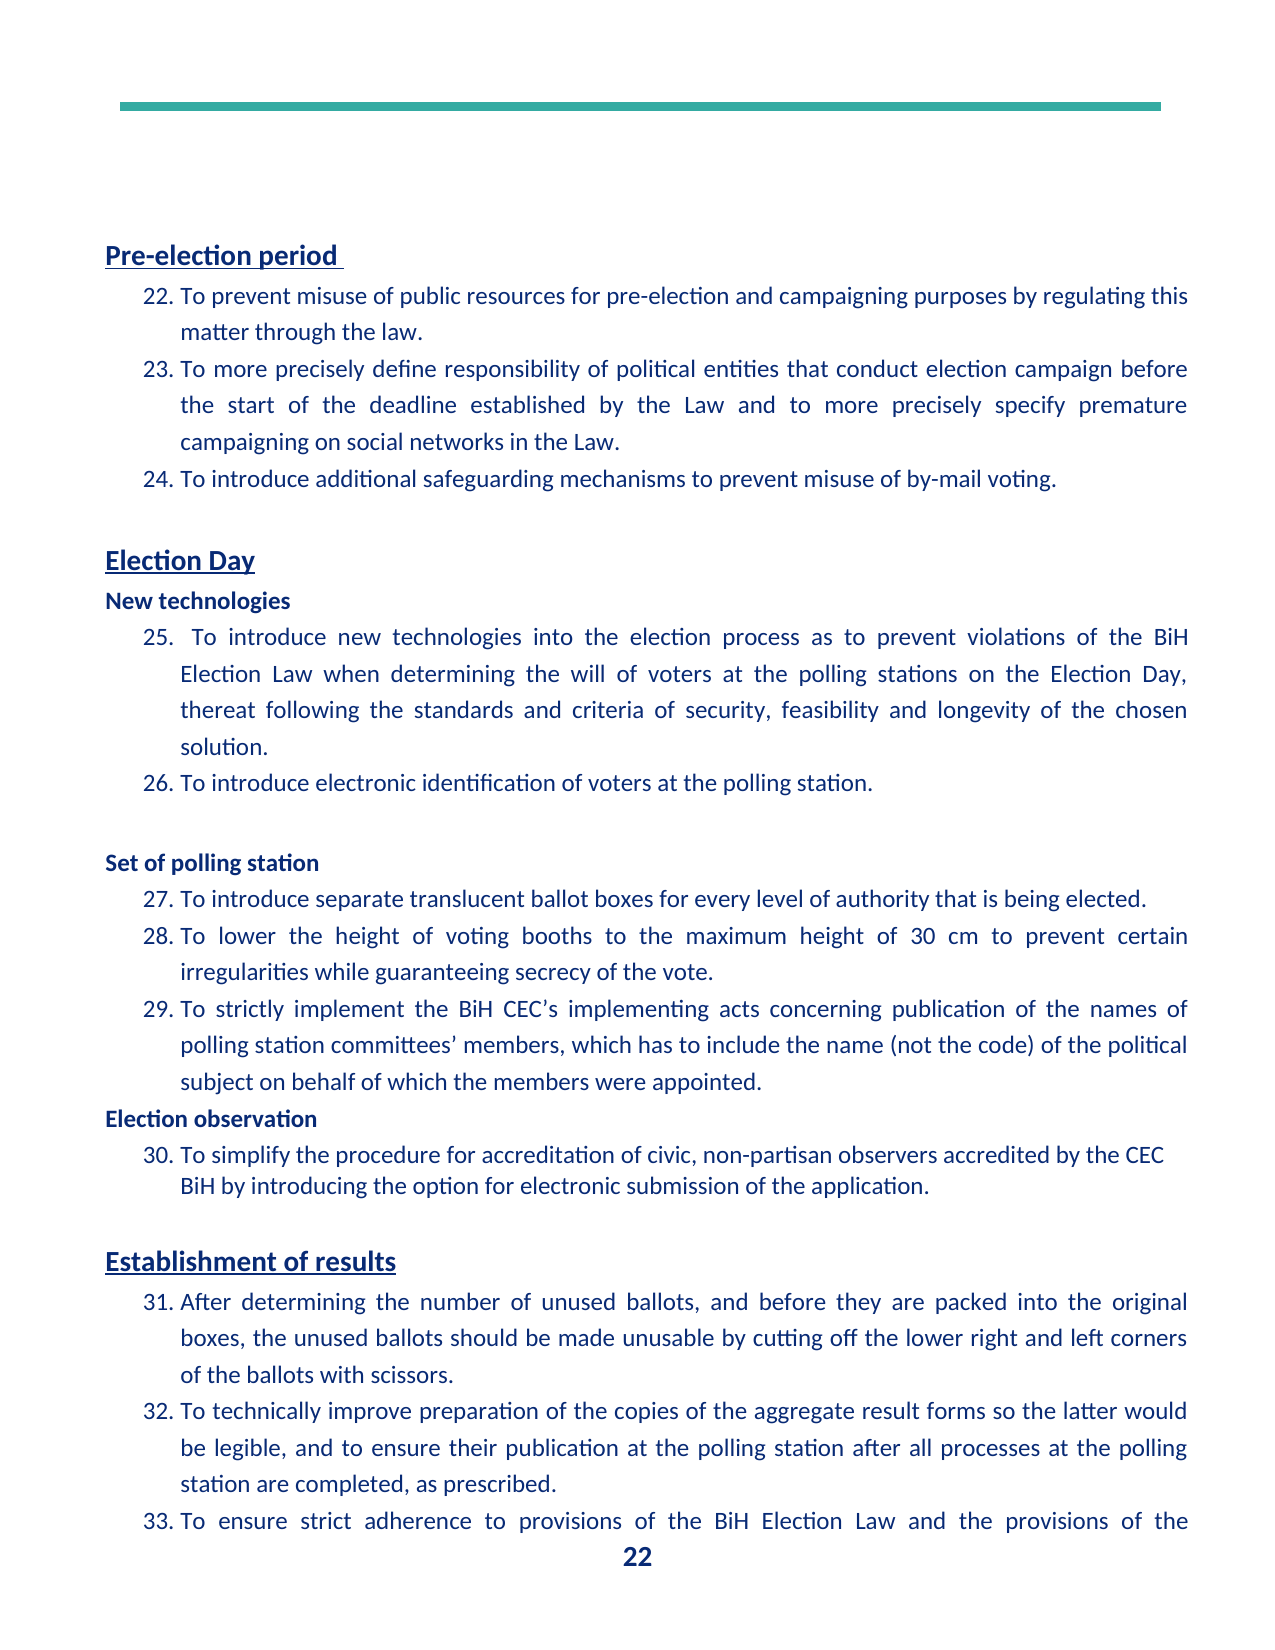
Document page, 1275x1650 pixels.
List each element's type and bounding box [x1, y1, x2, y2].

table_cell [105, 152, 1190, 1536]
